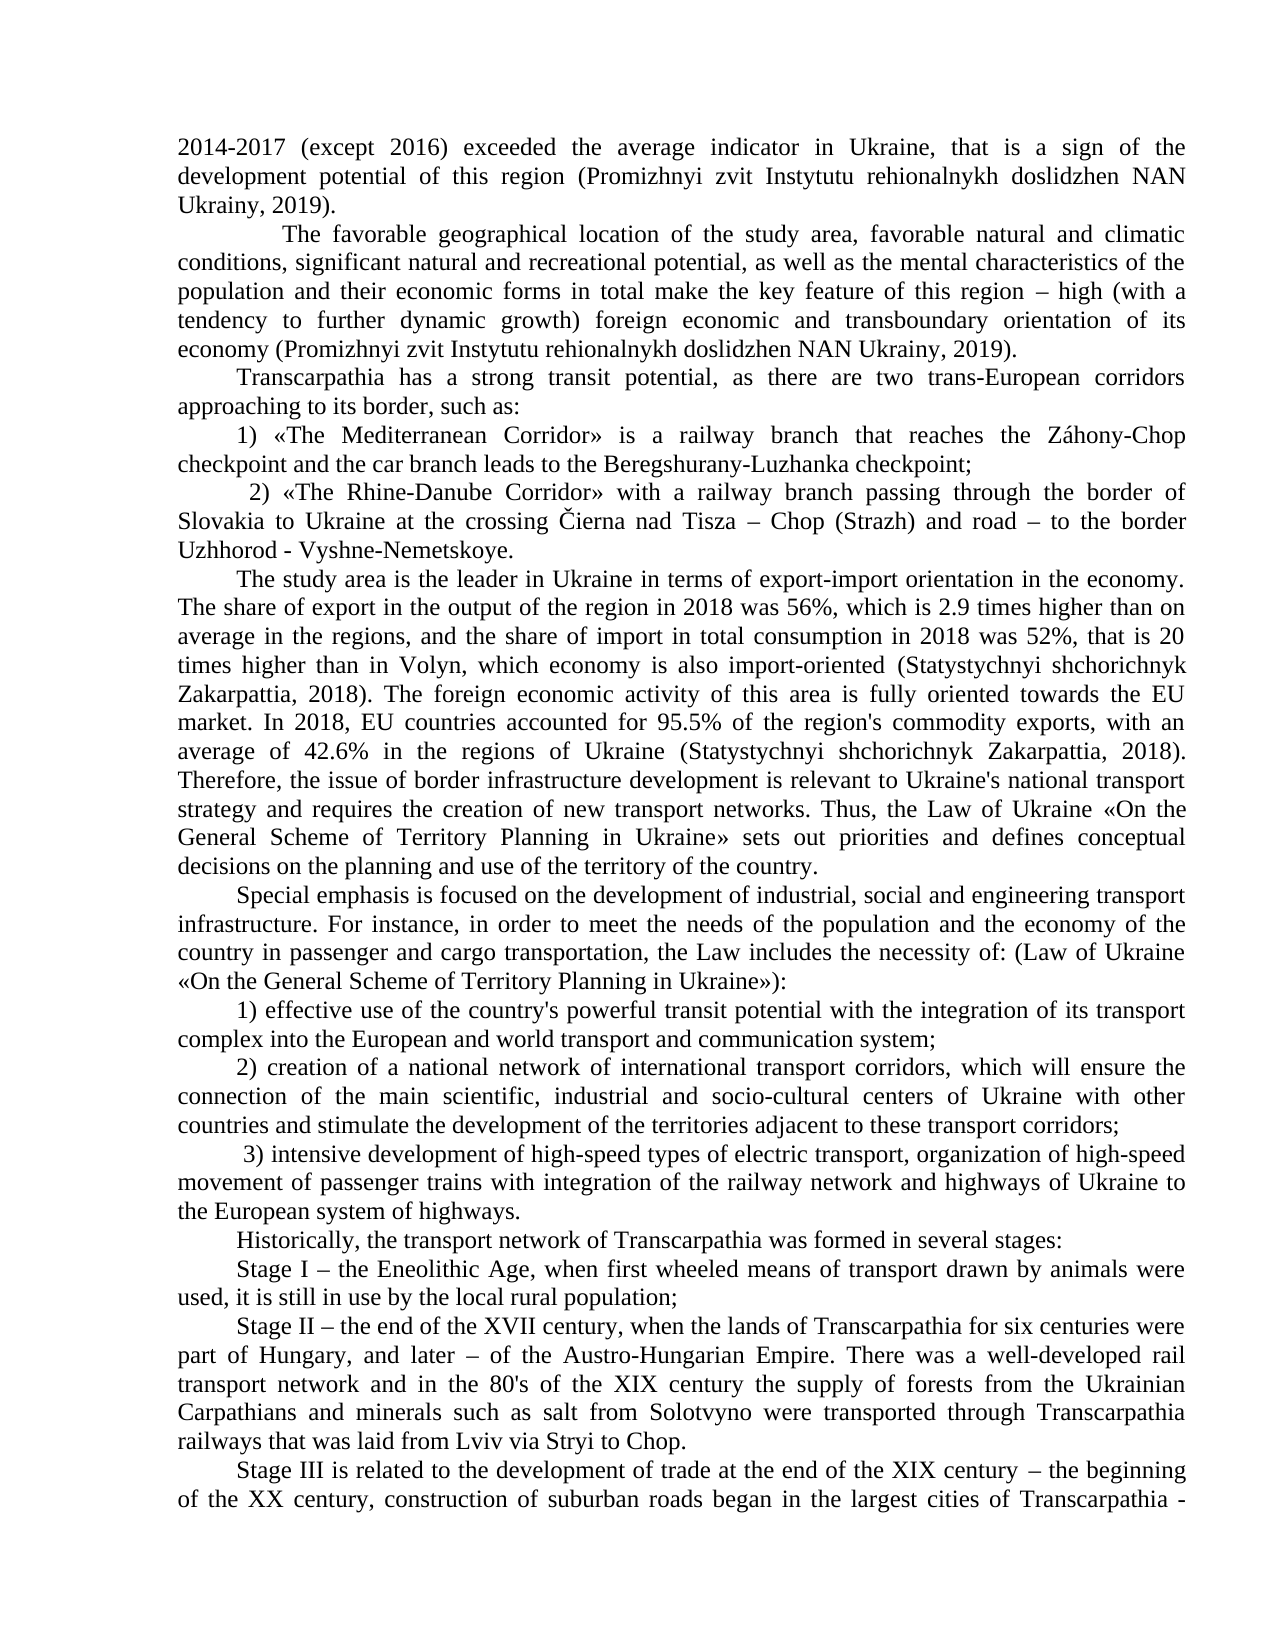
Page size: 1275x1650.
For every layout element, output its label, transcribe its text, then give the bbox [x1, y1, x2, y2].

text Transcarpathia has a strong transit potential, as there are two trans-European corridors approaching to its border, such as: [177, 362, 1186, 420]
text 3) intensive development of high-speed types of electric transport, organization of high-speed movement of passenger trains with integration of the railway network and highways of Ukraine to the European system of highways. [177, 1139, 1186, 1225]
text The favorable geographical location of the study area, favorable natural and climatic conditions, significant natural and recreational potential, as well as the mental characteristics of the population and their economic forms in total make the key feature of this region – high (with a tendency to further dynamic growth) foreign economic and transboundary orientation of its economy (Promizhnyi zvit Instytutu rehionalnykh doslidzhen NAN Ukrainy, 2019). [177, 219, 1186, 362]
text Special emphasis is focused on the development of industrial, social and engineering transport infrastructure. For instance, in order to meet the needs of the population and the economy of the country in passenger and cargo transportation, the Law includes the necessity of: (Law of Ukraine «On the General Scheme of Territory Planning in Ukraine»): [177, 880, 1186, 995]
text The study area is the leader in Ukraine in terms of export-import orientation in the economy. The share of export in the output of the region in 2018 was 56%, which is 2.9 times higher than on average in the regions, and the share of import in total consumption in 2018 was 52%, that is 20 times higher than in Volyn, which economy is also import-oriented (Statystychnyi shchorichnyk Zakarpattia, 2018). The foreign economic activity of this area is fully oriented towards the EU market. In 2018, EU countries accounted for 95.5% of the region's commodity exports, with an average of 42.6% in the regions of Ukraine (Statystychnyi shchorichnyk Zakarpattia, 2018). Therefore, the issue of border infrastructure development is relevant to Ukraine's national transport strategy and requires the creation of new transport networks. Thus, the Law of Ukraine «On the General Scheme of Territory Planning in Ukraine» sets out priorities and defines conceptual decisions on the planning and use of the territory of the country. [177, 564, 1186, 880]
text 1) effective use of the country's powerful transit potential with the integration of its transport complex into the European and world transport and communication system; [177, 995, 1186, 1052]
text Stage I – the Eneolithic Age, when first wheeled means of transport drawn by animals were used, it is still in use by the local rural population; [177, 1254, 1186, 1311]
text 1) «The Mediterranean Corridor» is a railway branch that reaches the Záhony-Chop checkpoint and the car branch leads to the Beregshurany-Luzhanka checkpoint; [177, 420, 1186, 477]
text 2) «The Rhine-Danube Corridor» with a railway branch passing through the border of Slovakia to Ukraine at the crossing Čierna nad Tisza – Chop (Strazh) and road – to the border Uzhhorod - Vyshne-Nemetskoye. [177, 477, 1186, 564]
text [177, 1455, 1186, 1512]
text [177, 132, 1186, 219]
text Historically, the transport network of Transcarpathia was formed in several stages: [177, 1225, 1186, 1254]
text Stage II – the end of the XVII century, when the lands of Transcarpathia for six centuries were part of Hungary, and later – of the Austro-Hungarian Empire. There was a well-developed rail transport network and in the 80's of the XIX century the supply of forests from the Ukrainian Carpathians and minerals such as salt from Solotvyno were transported through Transcarpathia railways that was laid from Lviv via Stryi to Chop. [177, 1311, 1186, 1455]
text 2) creation of a national network of international transport corridors, which will ensure the connection of the main scientific, industrial and socio-cultural centers of Ukraine with other countries and stimulate the development of the territories adjacent to these transport corridors; [177, 1052, 1186, 1139]
